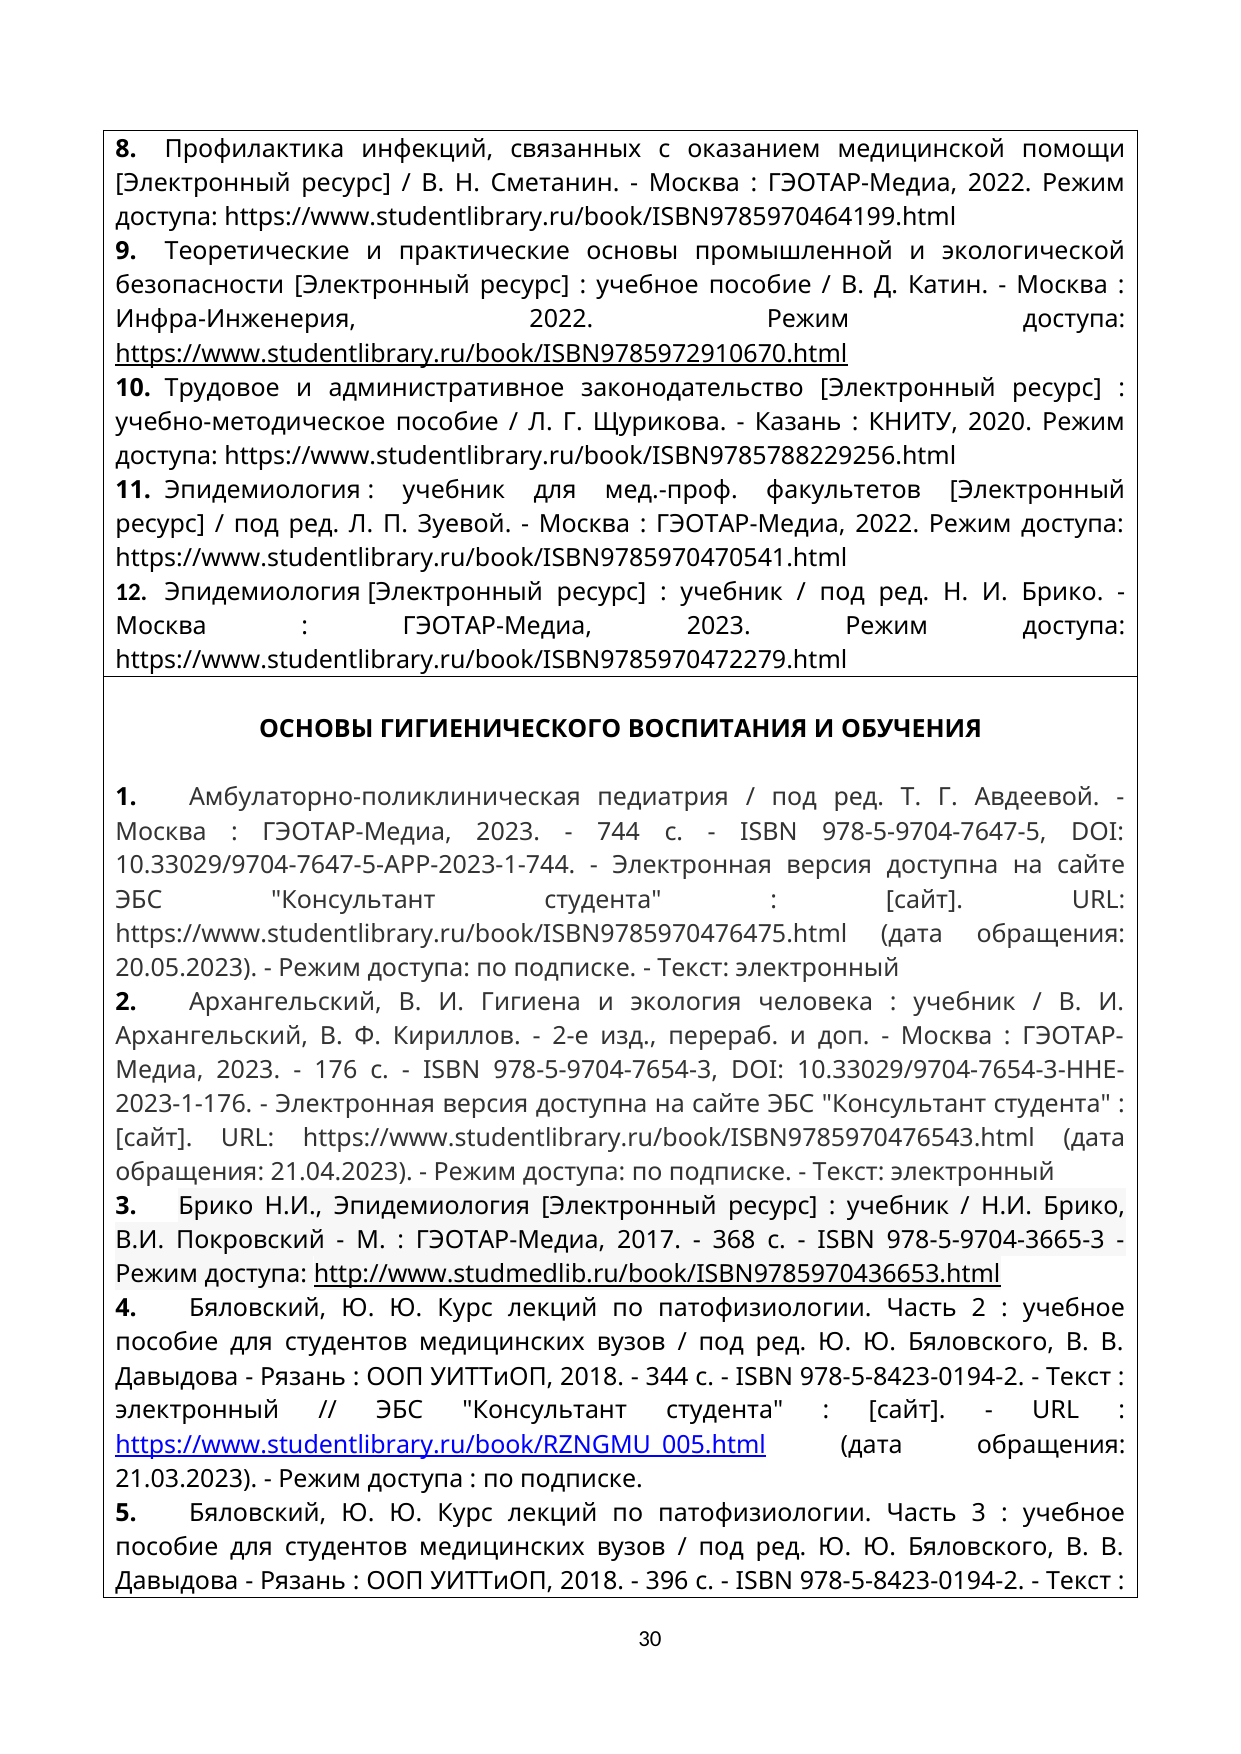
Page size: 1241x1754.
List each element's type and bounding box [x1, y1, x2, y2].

table_cell [104, 677, 1137, 1597]
table_cell [104, 131, 1137, 676]
